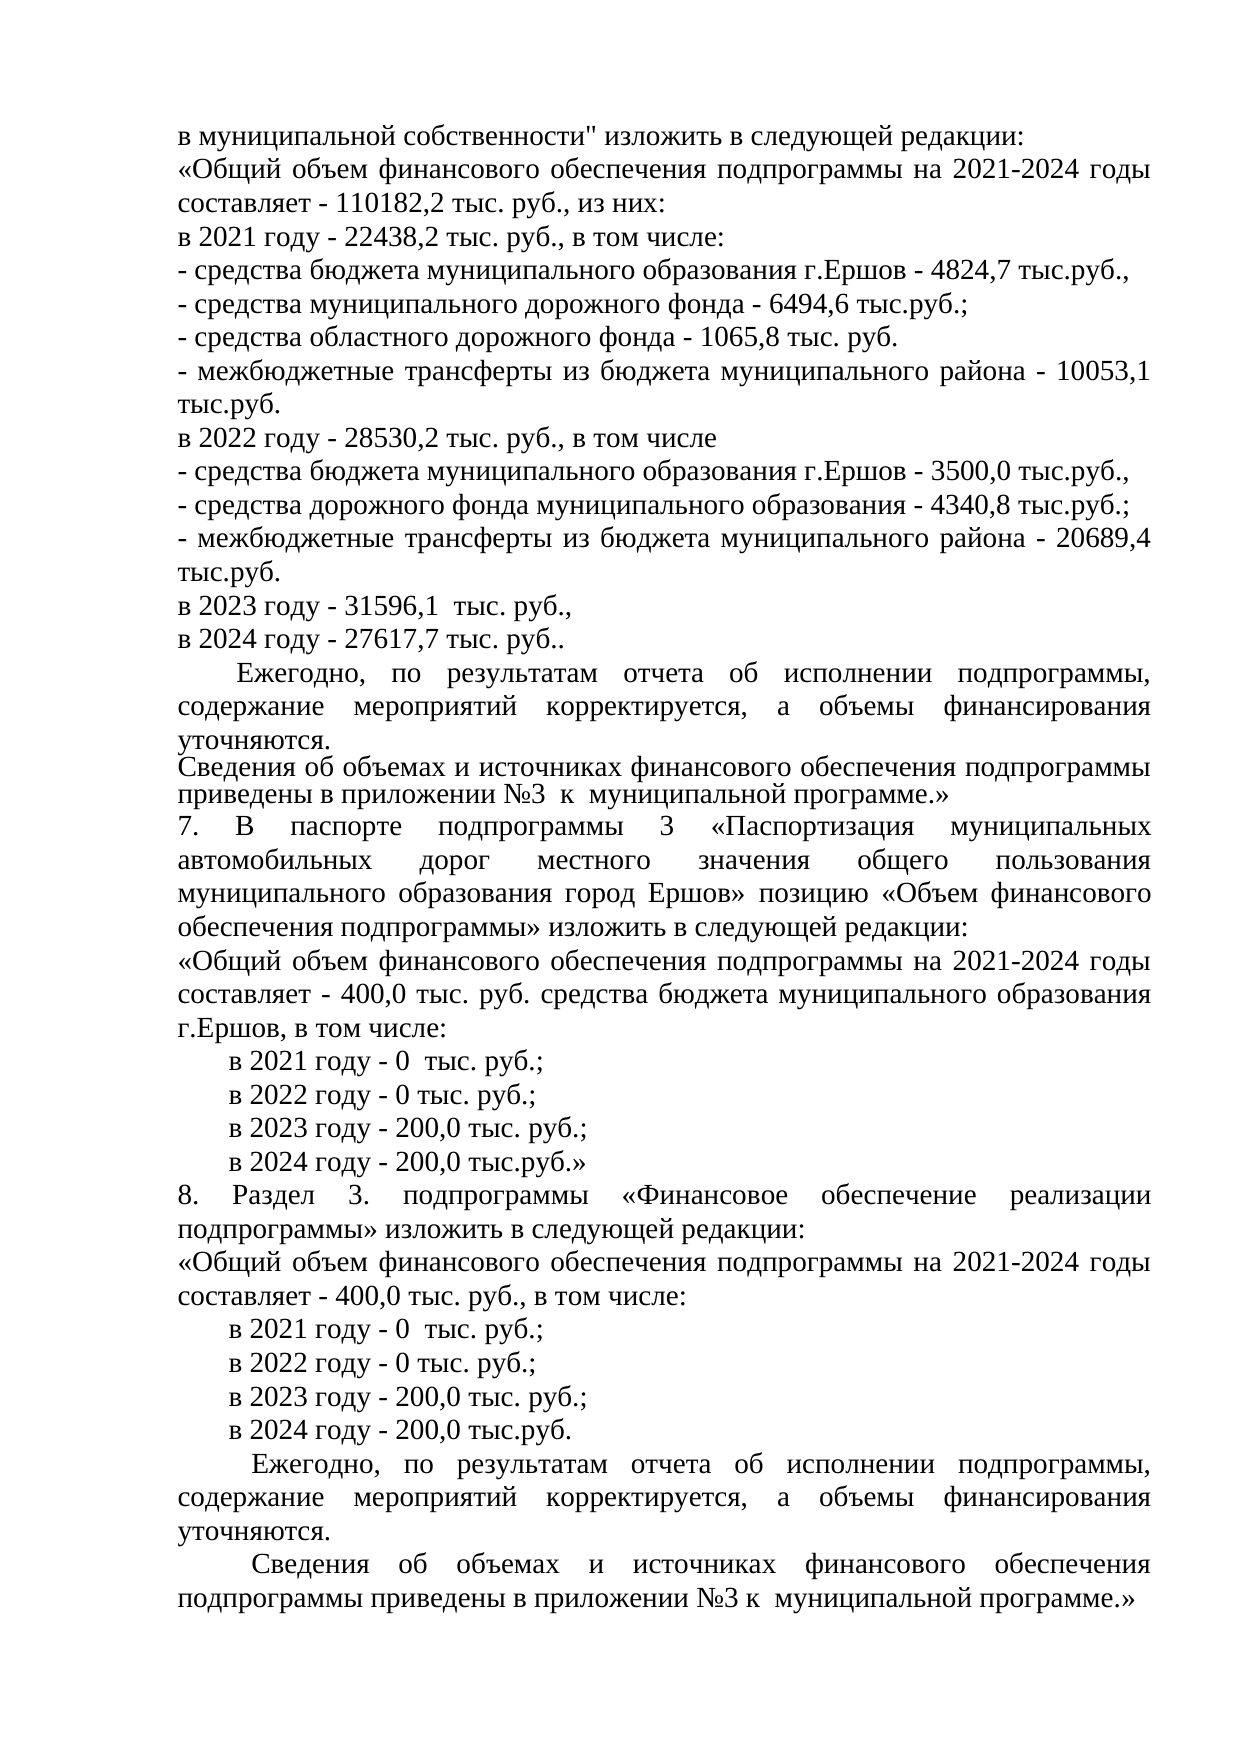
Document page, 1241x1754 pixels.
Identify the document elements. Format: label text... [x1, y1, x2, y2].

text Сведения об объемах и источниках финансового обеспечения подпрограммы приведены в приложении №3 к муниципальной программе.» [177, 1546, 1152, 1613]
text в 2021 году - 0 тыс. руб.; [177, 1043, 1152, 1077]
text в 2021 году - 22438,2 тыс. руб., в том числе: [177, 219, 1152, 252]
text «Общий объем финансового обеспечения подпрограммы на 2021-2024 годы составляет - 400,0 тыс. руб. средства бюджета муниципального образования г.Ершов, в том числе: [177, 943, 1152, 1043]
text в 2022 году - 0 тыс. руб.; [177, 1077, 1152, 1110]
text в 2024 году - 200,0 тыс.руб.» [177, 1144, 1152, 1177]
text в 2023 году - 31596,1 тыс. руб., [177, 588, 1122, 621]
text - средства бюджета муниципального образования г.Ершов - 3500,0 тыс.руб., [177, 453, 1152, 487]
text Ежегодно, по результатам отчета об исполнении подпрограммы, содержание мероприятий корректируется, а объемы финансирования уточняются. [177, 1446, 1152, 1546]
text - средства муниципального дорожного фонда - 6494,6 тыс.руб.; [177, 286, 1152, 319]
text 8. Раздел 3. подпрограммы «Финансовое обеспечение реализации подпрограммы» изложить в следующей редакции: [177, 1177, 1152, 1244]
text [177, 118, 1152, 152]
text в 2023 году - 200,0 тыс. руб.; [177, 1110, 1152, 1144]
text - средства областного дорожного фонда - 1065,8 тыс. руб. [177, 319, 1152, 353]
text в 2022 году - 0 тыс. руб.; [177, 1345, 1152, 1379]
text - межбюджетные трансферты из бюджета муниципального района - 10053,1 тыс.руб. [177, 353, 1152, 420]
text Ежегодно, по результатам отчета об исполнении подпрограммы, содержание мероприятий корректируется, а объемы финансирования уточняются. [177, 655, 1152, 755]
text - средства бюджета муниципального образования г.Ершов - 4824,7 тыс.руб., [177, 252, 1152, 286]
text - средства дорожного фонда муниципального образования - 4340,8 тыс.руб.; [177, 487, 1152, 521]
text «Общий объем финансового обеспечения подпрограммы на 2021-2024 годы составляет - 110182,2 тыс. руб., из них: [177, 152, 1152, 219]
text в 2022 году - 28530,2 тыс. руб., в том числе [177, 420, 1122, 453]
text Сведения об объемах и источниках финансового обеспечения подпрограммы приведены в приложении №3 к муниципальной программе.» [177, 755, 1152, 808]
text 7. В паспорте подпрограммы 3 «Паспортизация муниципальных автомобильных дорог местного значения общего пользования муниципального образования город Ершов» позицию «Объем финансового обеспечения подпрограммы» изложить в следующей редакции: [177, 808, 1152, 943]
text в 2021 году - 0 тыс. руб.; [177, 1312, 1152, 1345]
text «Общий объем финансового обеспечения подпрограммы на 2021-2024 годы составляет - 400,0 тыс. руб., в том числе: [177, 1244, 1152, 1312]
text в 2023 году - 200,0 тыс. руб.; [177, 1379, 1152, 1412]
text в 2024 году - 200,0 тыс.руб. [177, 1412, 1152, 1446]
text - межбюджетные трансферты из бюджета муниципального района - 20689,4 тыс.руб. [177, 521, 1152, 588]
text в 2024 году - 27617,7 тыс. руб.. [177, 621, 1122, 655]
